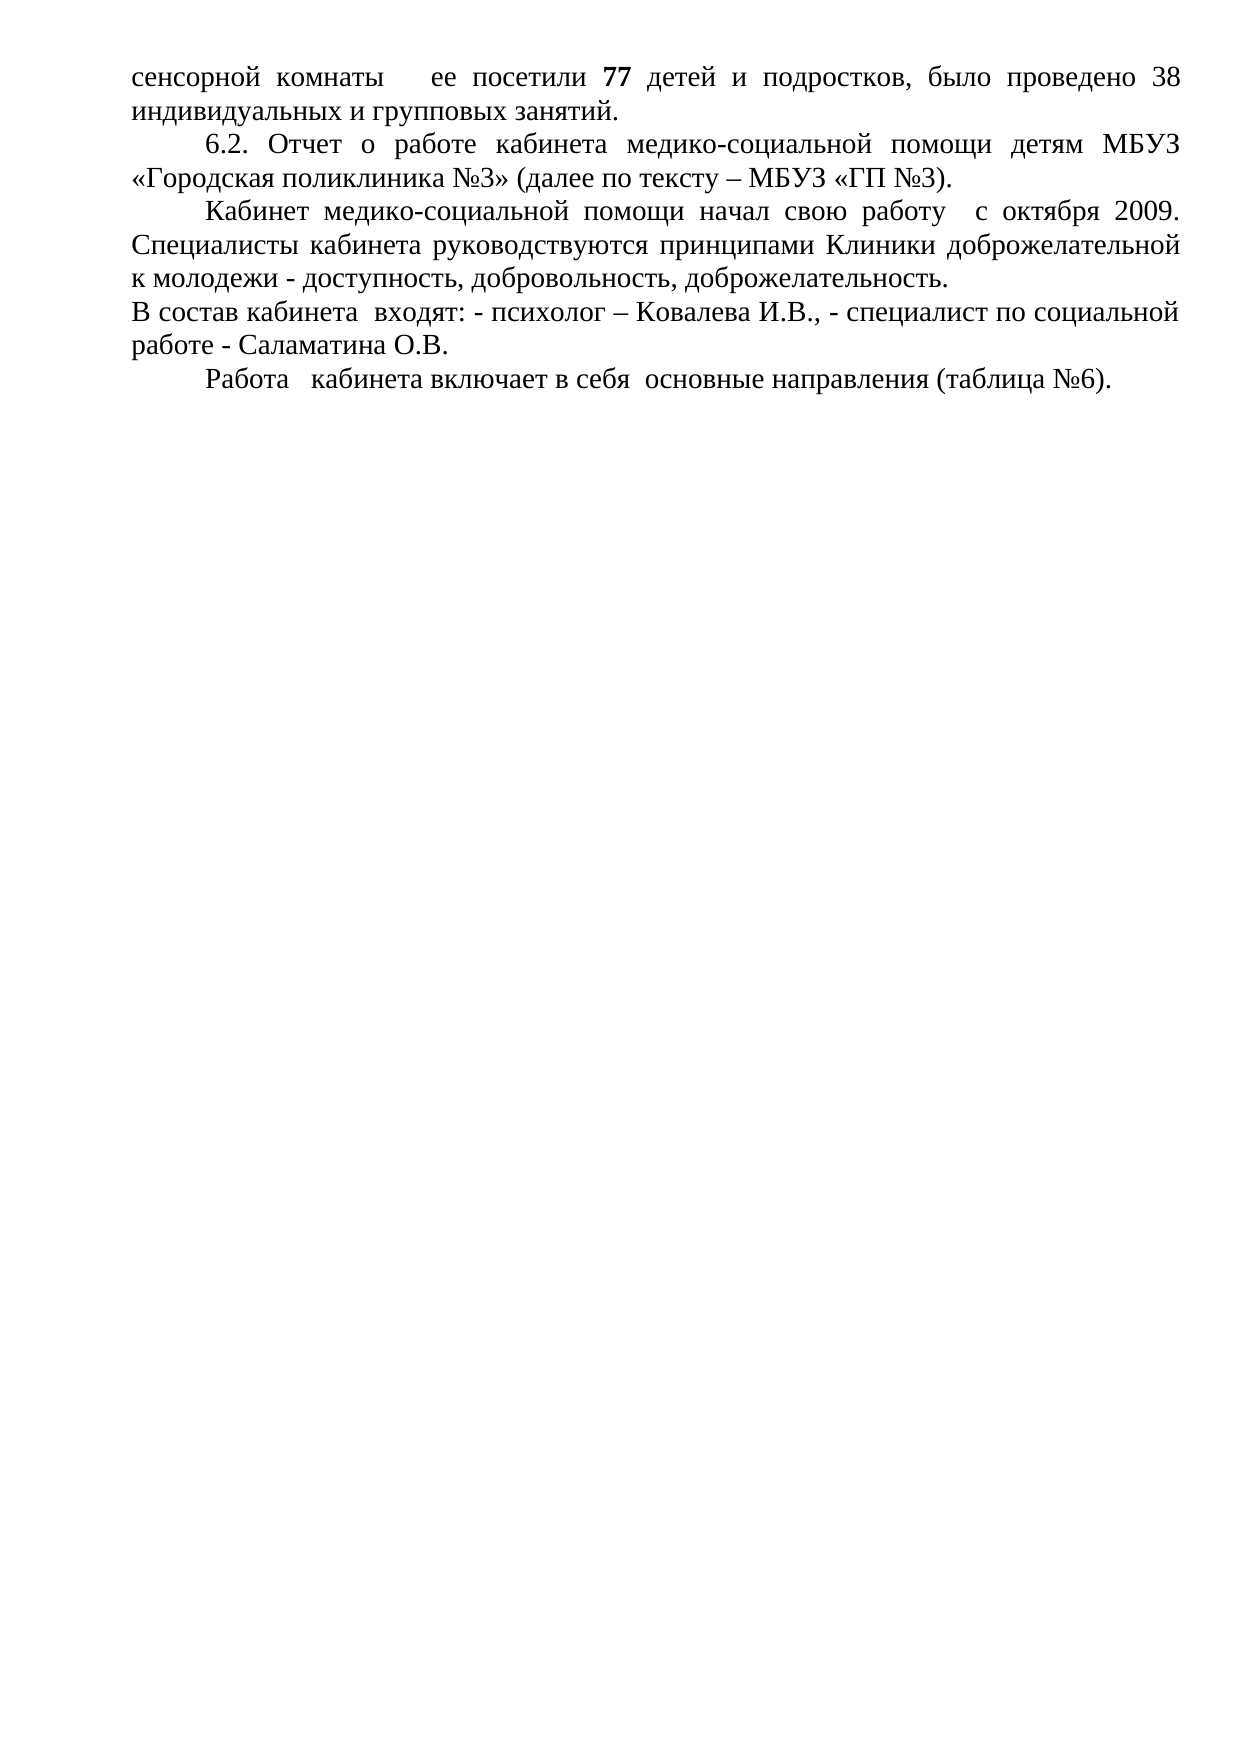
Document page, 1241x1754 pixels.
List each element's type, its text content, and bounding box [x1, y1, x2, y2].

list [131, 59, 1181, 126]
list В состав кабинета входят: - психолог – Ковалева И.В., - специалист по социальной работе - Саламатина О.В. [131, 294, 1181, 361]
list Кабинет медико-социальной помощи начал свою работу с октября 2009. Специалисты кабинета руководствуются принципами Клиники доброжелательной к молодежи - доступность, добровольность, доброжелательность. [131, 193, 1181, 294]
list Работа кабинета включает в себя основные направления (таблица №6). [131, 361, 1181, 394]
list 6.2. Отчет о работе кабинета медико-социальной помощи детям МБУЗ «Городская поликлиника №3» (далее по тексту – МБУЗ «ГП №3). [131, 126, 1181, 193]
